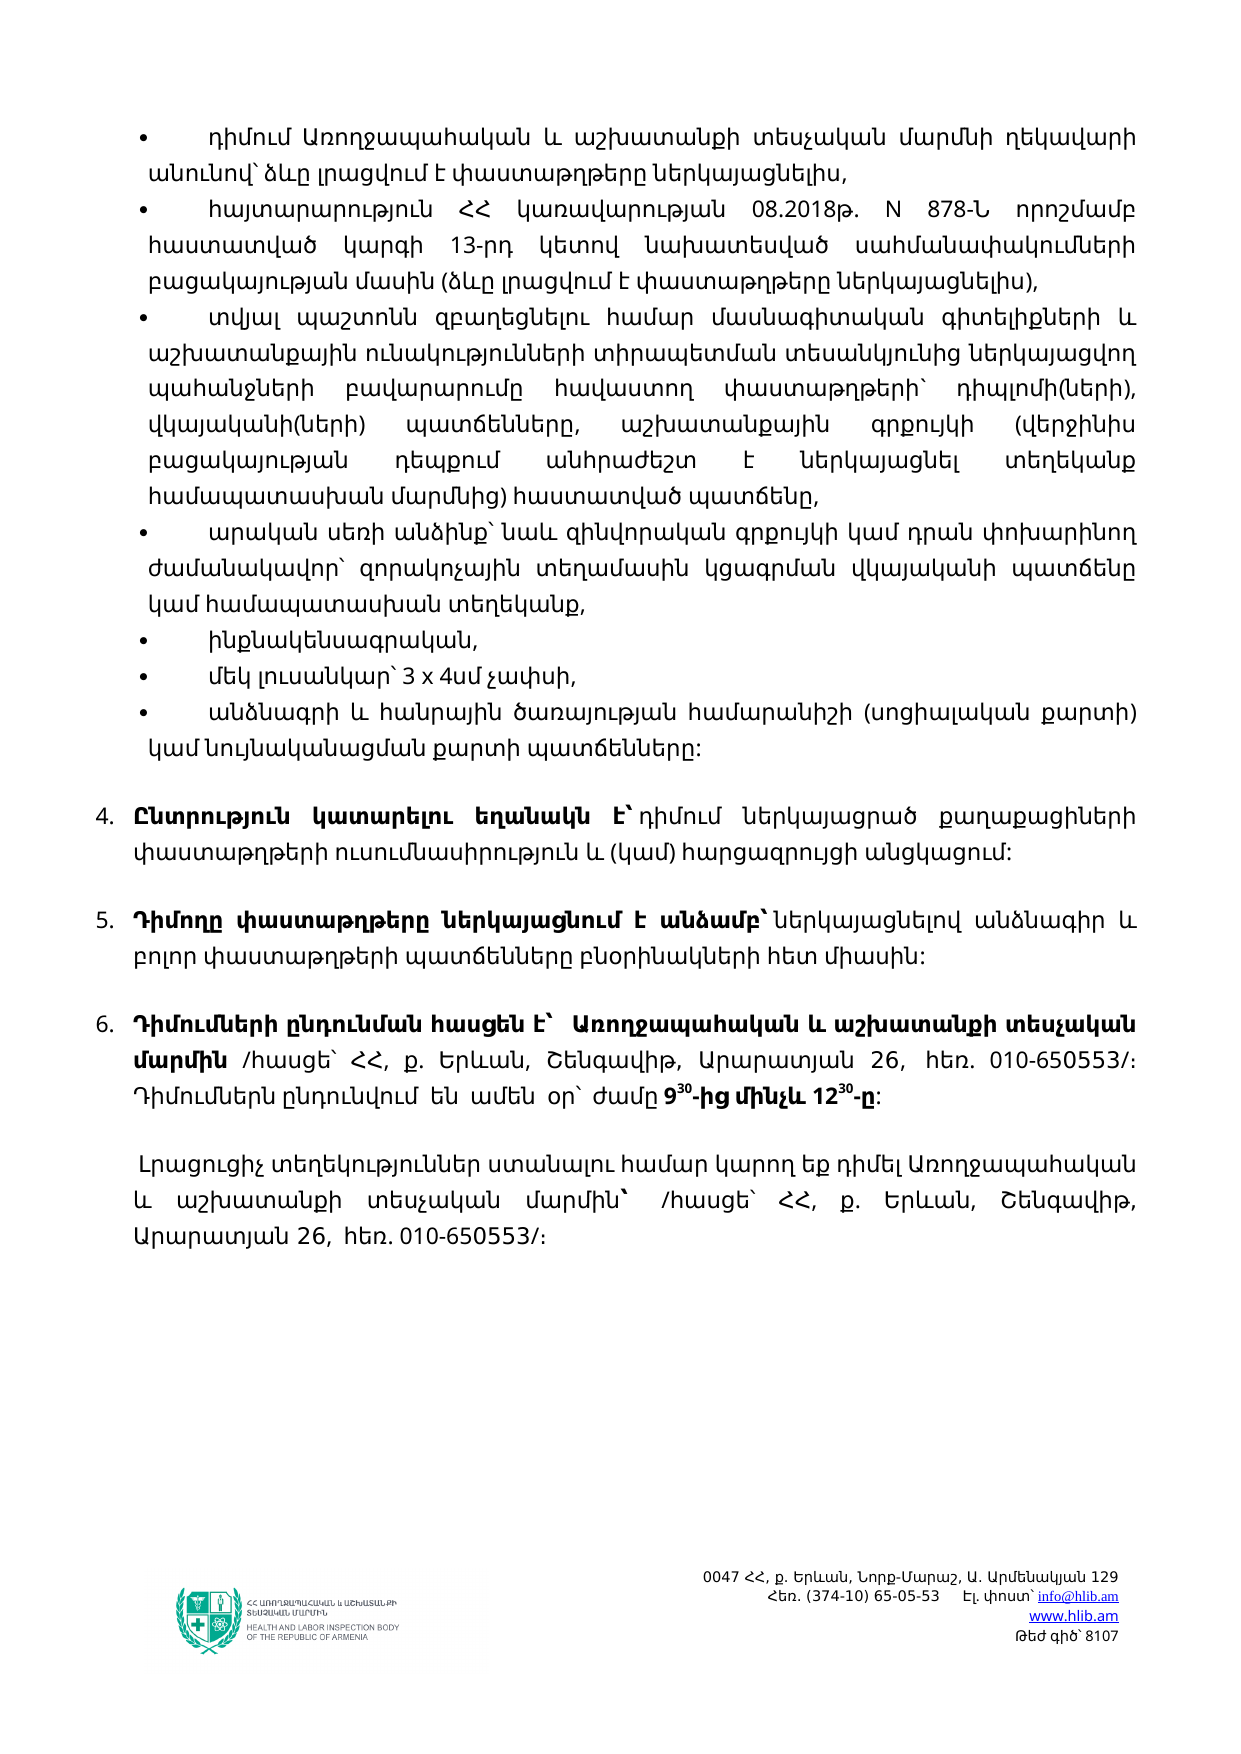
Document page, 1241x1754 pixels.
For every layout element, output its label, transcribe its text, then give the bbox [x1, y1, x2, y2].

list մեկ լուսանկար՝ 3 x 4սմ չափսի, [140, 660, 1137, 691]
picture [144, 1568, 490, 1674]
list դիմում Առողջապահական և աշխատանքի տեսչական մարմնի ղեկավարի անունով՝ ձևը լրացվում է փաստաթղթերը ներկայացնելիս, [140, 121, 1137, 188]
list Ընտրություն կատարելու եղանակն է՝ դիմում ներկայացրած քաղաքացիների փաստաթղթերի ուսումնասիրություն և (կամ) հարցազրույցի անցկացում: [95, 800, 1137, 867]
list Դիմողը փաստաթղթերը ներկայացնում է անձամբ՝ ներկայացնելով անձնագիր և բոլոր փաստաթղթերի պատճենները բնօրինակների հետ միասին: [95, 904, 1137, 971]
text Լրացուցիչ տեղեկություններ ստանալու համար կարող եք դիմել Առողջապահական և աշխատանքի տեսչական մարմին՝ /հասցե՝ ՀՀ, ք. Երևան, Շենգավիթ, Արարատյան 26, հեռ. 010-650553/։ [133, 1148, 1137, 1251]
list ինքնակենսագրական, [140, 624, 1137, 655]
list Դիմումների ընդունման հասցեն է՝ Առողջապահական և աշխատանքի տեսչական մարմին /հասցե՝ ՀՀ, ք. Երևան, Շենգավիթ, Արարատյան 26, հեռ. 010-650553/։ Դիմումներն ընդունվում են ամեն օր՝ ժամը 930-ից մինչև 1230-ը: [95, 1008, 1137, 1111]
list արական սեռի անձինք՝ նաև զինվորական գրքույկի կամ դրան փոխարինող ժամանակավոր՝ զորակոչային տեղամասին կցագրման վկայականի պատճենը կամ համապատասխան տեղեկանք, [140, 516, 1137, 619]
list հայտարարություն ՀՀ կառավարության 08.2018թ. N 878-Ն որոշմամբ հաստատված կարգի 13-րդ կետով նախատեսված սահմանափակումների բացակայության մասին (ձևը լրացվում է փաստաթղթերը ներկայացնելիս), [140, 193, 1137, 296]
list անձնագրի և հանրային ծառայության համարանիշի (սոցիալական քարտի) կամ նույնականացման քարտի պատճենները: [140, 696, 1137, 763]
list տվյալ պաշտոնն զբաղեցնելու համար մասնագիտական գիտելիքների և աշխատանքային ունակությունների տիրապետման տեսանկյունից ներկայացվող պահանջների բավարարումը հավաստող փաստաթղթերի` դիպլոմի(ների), վկայականի(ների) պատճենները, աշխատանքային գրքույկի (վերջինիս բացակայության դեպքում անհրաժեշտ է ներկայացնել տեղեկանք համապատասխան մարմնից) հաստատված պատճենը, [140, 301, 1137, 511]
